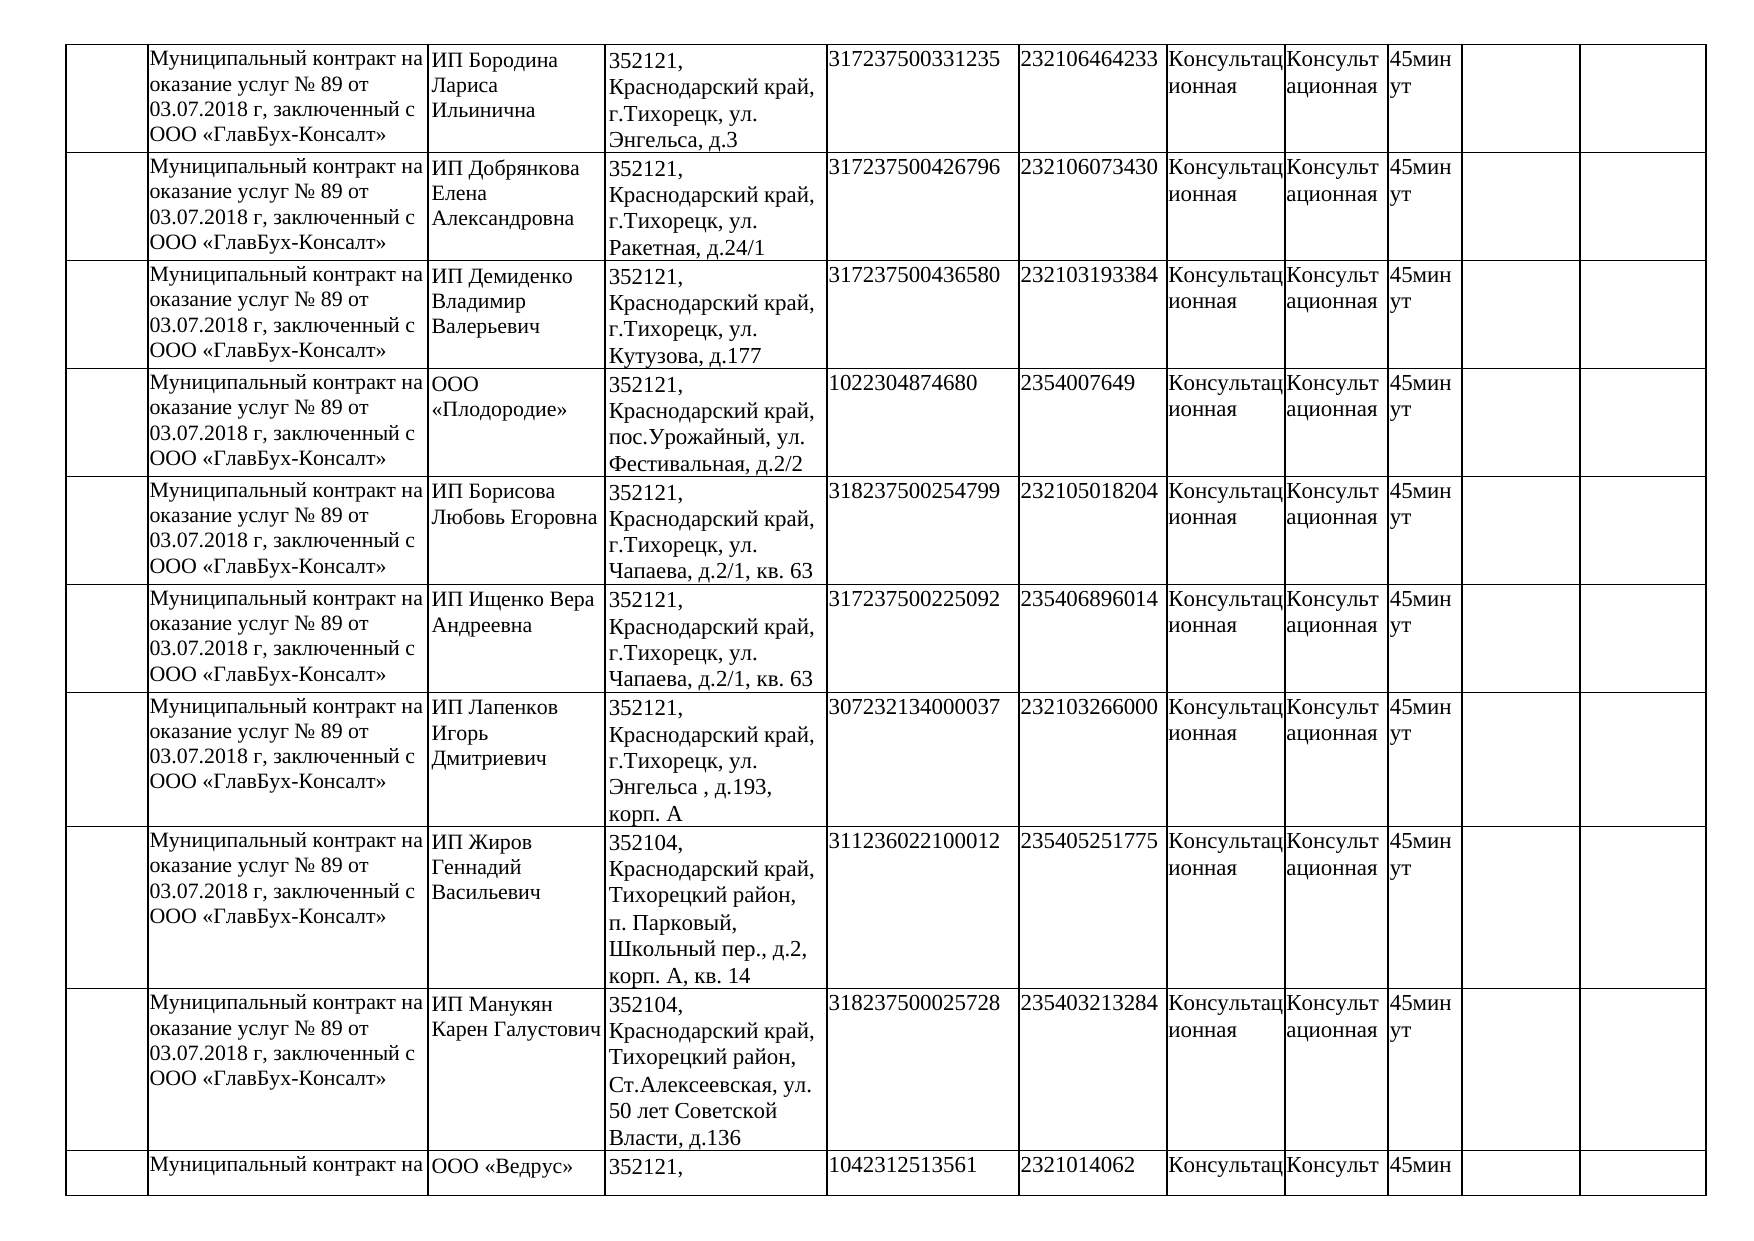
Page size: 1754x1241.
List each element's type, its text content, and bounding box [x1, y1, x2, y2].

table_cell [1463, 693, 1579, 826]
table_cell 317237500331235 [828, 45, 1018, 152]
table_cell 352121, Краснодарский край, г.Тихорецк, ул. Кутузова, д.177 [606, 261, 826, 368]
table_cell [67, 989, 147, 1150]
table_cell Консультационная [1168, 477, 1284, 584]
table_cell 352121, Краснодарский край, г.Тихорецк, ул. Энгельса , д.193, корп. А [606, 693, 826, 826]
table_cell Муниципальный контракт на оказание услуг № 89 от 03.07.2018 г, заключенный с ООО «ГлавБух-Консалт» [149, 585, 427, 692]
table_cell [1581, 261, 1705, 368]
table_cell 45минут [1389, 153, 1461, 260]
table_cell 235406896014 [1020, 585, 1166, 692]
table_cell Консультационная [1168, 45, 1284, 152]
table_cell 352121, Краснодарский край, пос.Урожайный, ул. Фестивальная, д.2/2 [606, 369, 826, 476]
table_cell Консультационная [1168, 693, 1284, 826]
table_cell Муниципальный контракт на оказание услуг № 89 от 03.07.2018 г, заключенный с ООО «ГлавБух-Консалт» [149, 153, 427, 260]
table_cell 45минут [1389, 369, 1461, 476]
table_cell [1463, 827, 1579, 988]
table_cell ИП Манукян Карен Галустович [429, 989, 604, 1150]
table_cell [67, 827, 147, 988]
table_cell ООО «Плодородие» [429, 369, 604, 476]
table_cell 45минут [1389, 693, 1461, 826]
table_cell Консультационная [1286, 827, 1387, 988]
table_cell 1022304874680 [828, 369, 1018, 476]
table_cell 352104, Краснодарский край, Тихорецкий район, п. Парковый, Школьный пер., д.2, корп. А, кв. 14 [606, 827, 826, 988]
table_cell Консультационная [1168, 261, 1284, 368]
table_cell Консультационная [1286, 45, 1387, 152]
table_cell [1581, 153, 1705, 260]
table_cell Консультационная [1286, 153, 1387, 260]
table_cell Консультационная [1168, 827, 1284, 988]
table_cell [606, 45, 826, 152]
table_cell 1042312513561 [828, 1151, 1018, 1195]
table_cell Консультационная [1286, 261, 1387, 368]
table_cell ИП Лапенков Игорь Дмитриевич [429, 693, 604, 826]
table_cell [67, 153, 147, 260]
table_cell 232103193384 [1020, 261, 1166, 368]
table_cell 317237500436580 [828, 261, 1018, 368]
table_cell Муниципальный контракт на оказание услуг № 89 от 03.07.2018 г, заключенный с ООО «ГлавБух-Консалт» [149, 477, 427, 584]
table_cell 45минут [1389, 989, 1461, 1150]
table_cell 45минут [1389, 261, 1461, 368]
table_cell [1581, 477, 1705, 584]
table_cell Консультационная [1286, 585, 1387, 692]
table_cell Консультационная [1168, 1151, 1284, 1195]
table_cell 352121, Краснодарский край, г.Тихорецк, ул. Ракетная, д.24/1 [606, 153, 826, 260]
table_cell 232103266000 [1020, 693, 1166, 826]
table_cell [1581, 693, 1705, 826]
table_cell 352104, Краснодарский край, Тихорецкий район, Ст.Алексеевская, ул. 50 лет Советской Власти, д.136 [606, 989, 826, 1150]
table_cell [1463, 585, 1579, 692]
table_cell Консультационная [1168, 369, 1284, 476]
table_cell 318237500025728 [828, 989, 1018, 1150]
table_cell 232106073430 [1020, 153, 1166, 260]
table_cell Консультационная [1168, 153, 1284, 260]
table_cell [1463, 1151, 1579, 1195]
table_cell Консультационная [1286, 693, 1387, 826]
table_cell 235403213284 [1020, 989, 1166, 1150]
table_cell 235405251775 [1020, 827, 1166, 988]
table_cell [1581, 45, 1705, 152]
table_cell 45минут [1389, 1151, 1461, 1195]
table_cell ООО «Ведрус» [429, 1151, 604, 1195]
table_cell Консультационная [1286, 1151, 1387, 1195]
table_cell 352121, Краснодарский край, г.Тихорецк, ул. Чапаева, д.2/1, кв. 63 [606, 477, 826, 584]
table_cell 318237500254799 [828, 477, 1018, 584]
table_cell [1463, 477, 1579, 584]
table_cell Консультационная [1168, 989, 1284, 1150]
table_cell 2354007649 [1020, 369, 1166, 476]
table_cell [67, 477, 147, 584]
table_cell [67, 369, 147, 476]
table_cell 2321014062 [1020, 1151, 1166, 1195]
table_cell [1581, 585, 1705, 692]
table_cell [1463, 369, 1579, 476]
table_cell Консультационная [1168, 585, 1284, 692]
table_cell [149, 45, 427, 152]
table_cell [67, 585, 147, 692]
table_cell [1463, 153, 1579, 260]
table_cell [67, 261, 147, 368]
table_cell Консультационная [1286, 989, 1387, 1150]
table_cell 45минут [1389, 827, 1461, 988]
table_cell [1581, 369, 1705, 476]
table_cell 311236022100012 [828, 827, 1018, 988]
table_cell ИП Добрянкова Елена Александровна [429, 153, 604, 260]
table_cell 317237500225092 [828, 585, 1018, 692]
table_cell 232106464233 [1020, 45, 1166, 152]
table_cell 317237500426796 [828, 153, 1018, 260]
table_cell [149, 989, 427, 1150]
table_cell [1463, 261, 1579, 368]
table_cell ИП Бородина Лариса Ильинична [429, 45, 604, 152]
table_cell 307232134000037 [828, 693, 1018, 826]
table_cell [67, 45, 147, 152]
table_cell [1581, 989, 1705, 1150]
table_cell Консультационная [1286, 477, 1387, 584]
table_cell Муниципальный контракт на оказание услуг № 89 от 03.07.2018 г, заключенный с ООО «ГлавБух-Консалт» [149, 827, 427, 988]
table_cell ИП Борисова Любовь Егоровна [429, 477, 604, 584]
table_cell ИП Демиденко Владимир Валерьевич [429, 261, 604, 368]
table_cell Муниципальный контракт на оказание услуг № 89 от 03.07.2018 г, заключенный с ООО «ГлавБух-Консалт» [149, 369, 427, 476]
table_cell 45минут [1389, 585, 1461, 692]
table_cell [149, 1151, 427, 1195]
table_cell [1463, 989, 1579, 1150]
table_cell ИП Жиров Геннадий Васильевич [429, 827, 604, 988]
table_cell [1463, 45, 1579, 152]
table_cell 45минут [1389, 477, 1461, 584]
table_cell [606, 1151, 826, 1195]
table_cell Муниципальный контракт на оказание услуг № 89 от 03.07.2018 г, заключенный с ООО «ГлавБух-Консалт» [149, 693, 427, 826]
table_cell [1581, 1151, 1705, 1195]
table_cell Консультационная [1286, 369, 1387, 476]
table_cell [67, 1151, 147, 1195]
table_cell [67, 693, 147, 826]
table_cell 352121, Краснодарский край, г.Тихорецк, ул. Чапаева, д.2/1, кв. 63 [606, 585, 826, 692]
table_cell ИП Ищенко Вера Андреевна [429, 585, 604, 692]
table_cell [1581, 827, 1705, 988]
table_cell 232105018204 [1020, 477, 1166, 584]
table_cell Муниципальный контракт на оказание услуг № 89 от 03.07.2018 г, заключенный с ООО «ГлавБух-Консалт» [149, 261, 427, 368]
table_cell 45минут [1389, 45, 1461, 152]
